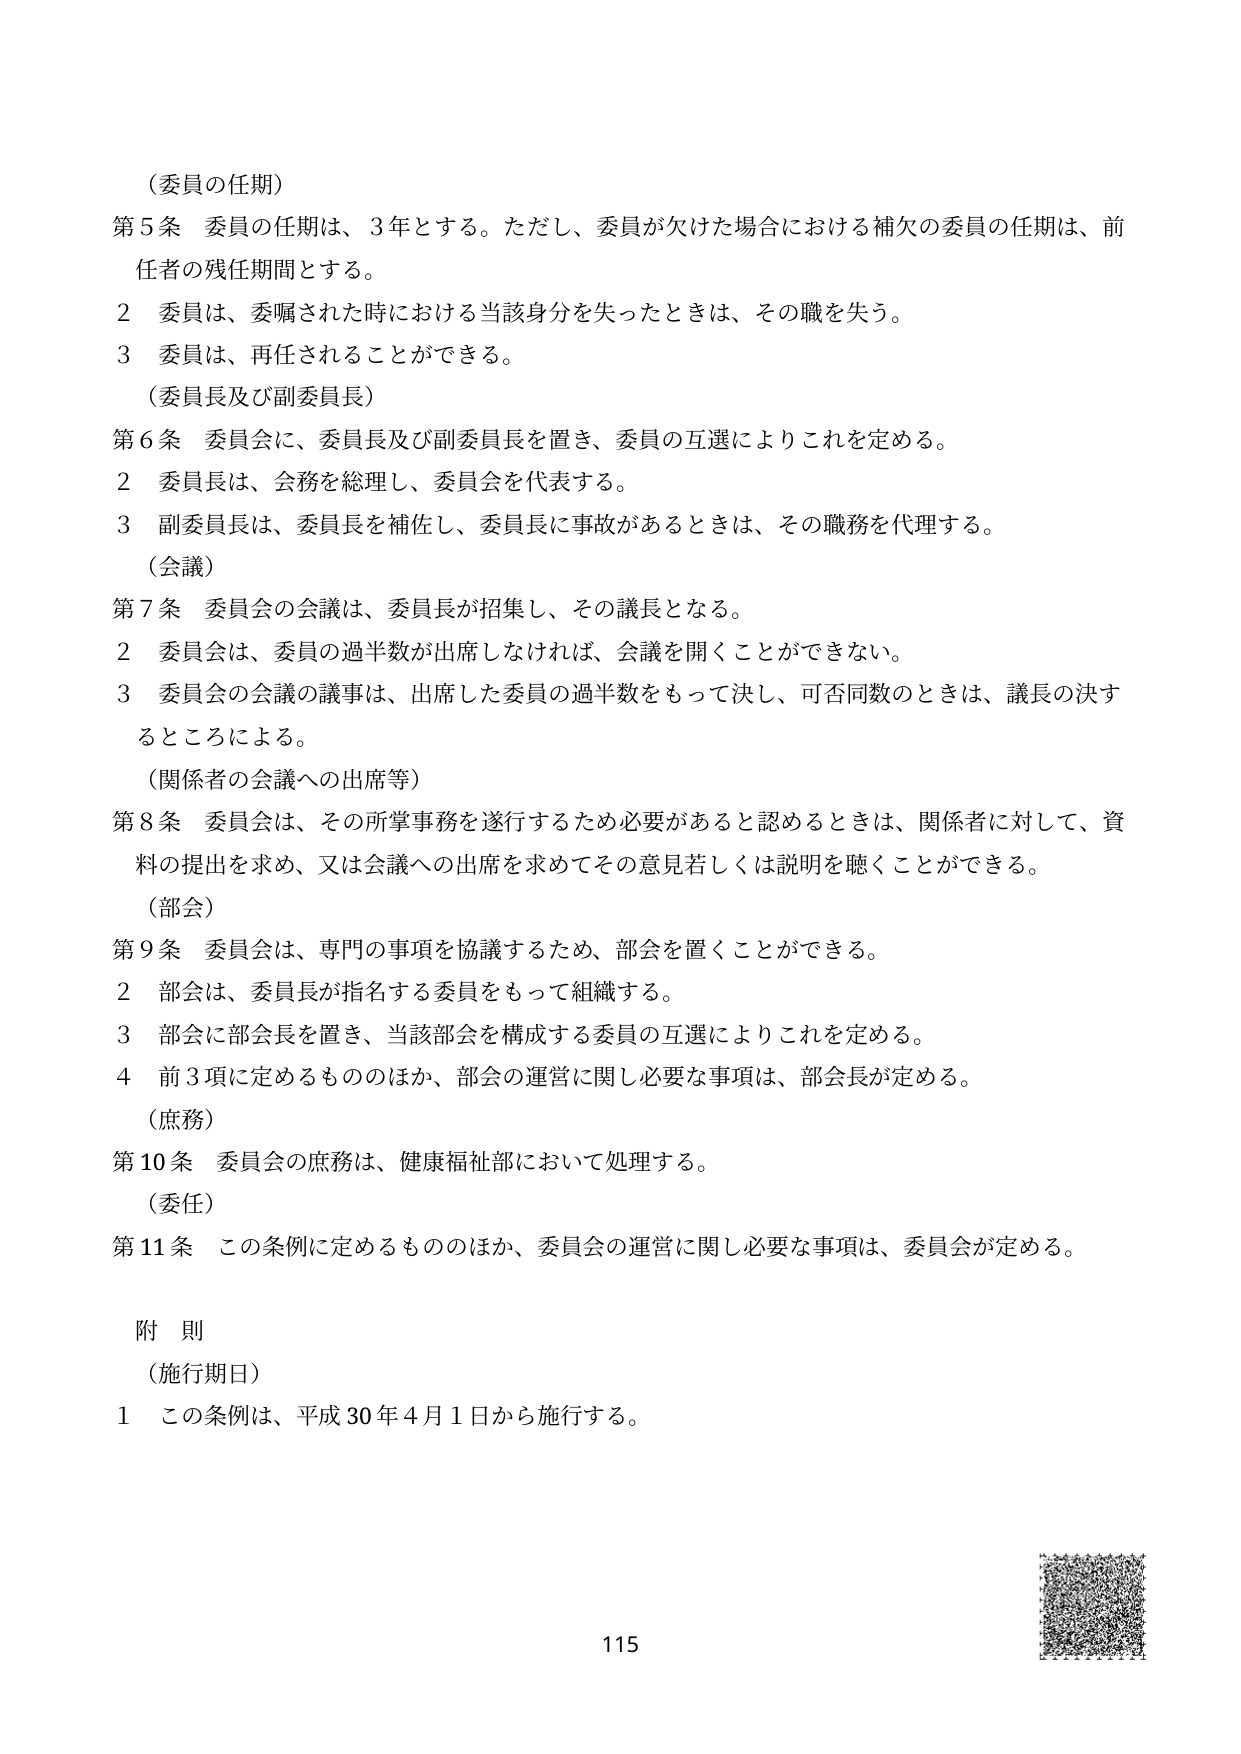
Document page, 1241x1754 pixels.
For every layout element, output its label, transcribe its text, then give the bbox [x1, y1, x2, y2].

text 第９条 委員会は、専門の事項を協議するため、部会を置くことができる。 [112, 930, 1128, 967]
text ２ 委員長は、会務を総理し、委員会を代表する。 [112, 462, 1128, 499]
text （施行期日） [112, 1353, 1128, 1391]
text ３ 副委員長は、委員長を補佐し、委員長に事故があるときは、その職務を代理する。 [112, 504, 1128, 542]
text ３ 部会に部会長を置き、当該部会を構成する委員の互選によりこれを定める。 [112, 1014, 1128, 1052]
text 第６条 委員会に、委員長及び副委員長を置き、委員の互選によりこれを定める。 [112, 419, 1128, 457]
text （委任） [112, 1184, 1128, 1222]
text （関係者の会議への出席等） [112, 759, 1128, 797]
text ４ 前３項に定めるもののほか、部会の運営に関し必要な事項は、部会長が定める。 [112, 1057, 1128, 1094]
text ３ 委員会の会議の議事は、出席した委員の過半数をもって決し、可否同数のときは、議長の決するところによる。 [112, 674, 1128, 754]
text （委員の任期） [112, 164, 1128, 202]
text ２ 委員会は、委員の過半数が出席しなければ、会議を開くことができない。 [112, 632, 1128, 669]
text 附 則 [112, 1311, 1128, 1349]
text （会議） [112, 547, 1128, 584]
text （庶務） [112, 1099, 1128, 1137]
text 第７条 委員会の会議は、委員長が招集し、その議長となる。 [112, 589, 1128, 627]
text ２ 委員は、委嘱された時における当該身分を失ったときは、その職を失う。 [112, 292, 1128, 330]
text 第８条 委員会は、その所掌事務を遂行するため必要があると認めるときは、関係者に対して、資料の提出を求め、又は会議への出席を求めてその意見若しくは説明を聴くことができる。 [112, 802, 1128, 882]
text 第５条 委員の任期は、３年とする。ただし、委員が欠けた場合における補欠の委員の任期は、前任者の残任期間とする。 [112, 207, 1128, 287]
text （委員長及び副委員長） [112, 377, 1128, 415]
text 第11条 この条例に定めるもののほか、委員会の運営に関し必要な事項は、委員会が定める。 [112, 1227, 1128, 1264]
text ２ 部会は、委員長が指名する委員をもって組織する。 [112, 972, 1128, 1010]
picture [1039, 1553, 1146, 1660]
text ３ 委員は、再任されることができる。 [112, 335, 1128, 372]
text 第10条 委員会の庶務は、健康福祉部において処理する。 [112, 1142, 1128, 1179]
text １ この条例は、平成30年４月１日から施行する。 [112, 1396, 1128, 1433]
text （部会） [112, 887, 1128, 925]
